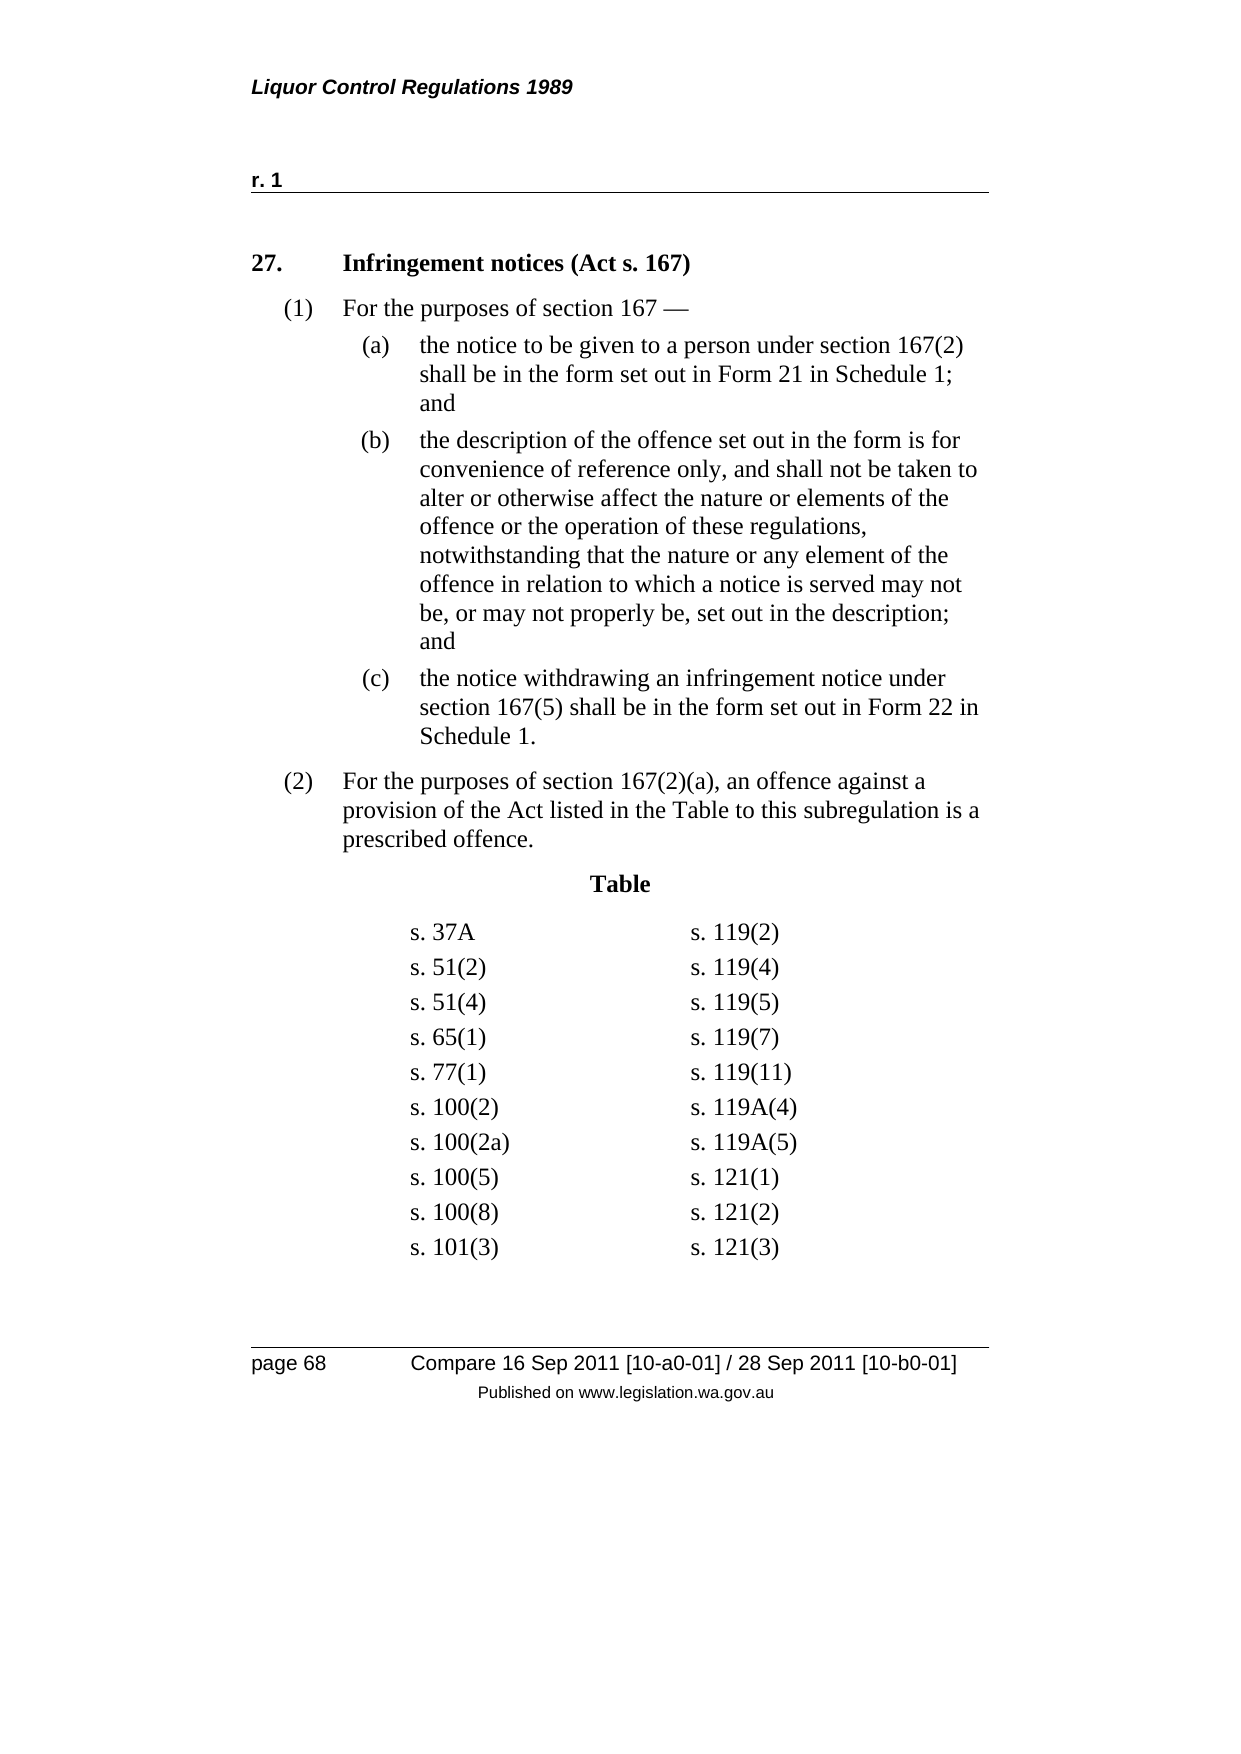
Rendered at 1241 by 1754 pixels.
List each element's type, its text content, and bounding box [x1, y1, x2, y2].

table_header s. 119(2) [679, 911, 960, 946]
table_header s. 37A [399, 911, 679, 946]
subtitle 27. Infringement notices (Act s. 167) [251, 248, 989, 277]
table_cell s. 119A(5) [679, 1121, 960, 1156]
table_cell s. 121(2) [679, 1191, 960, 1226]
table_cell s. 100(2) [399, 1086, 679, 1121]
text (a) the notice to be given to a person under section 167(2) shall be in the form set out in Form 21 in Schedule 1; and [251, 331, 989, 417]
text (c) the notice withdrawing an infringement notice under section 167(5) shall be in the form set out in Form 22 in Schedule 1. [251, 663, 989, 750]
table_cell s. 119(11) [679, 1051, 960, 1086]
text (2) For the purposes of section 167(2)(a), an offence against a provision of the Act listed in the Table to this subregulation is a prescribed offence. [251, 766, 989, 853]
table_cell s. 101(3) [399, 1226, 679, 1261]
subtitle Table [251, 869, 989, 898]
table_cell s. 119(7) [679, 1016, 960, 1051]
table_cell s. 51(2) [399, 946, 679, 981]
text (1) For the purposes of section 167 — [251, 293, 989, 322]
table_cell s. 100(5) [399, 1156, 679, 1191]
text (b) the description of the offence set out in the form is for convenience of reference only, and shall not be taken to alter or otherwise affect the nature or elements of the offence or the operation of these regulations, notwithstanding that the nature or any element of the offence in relation to which a notice is served may not be, or may not properly be, set out in the description; and [251, 425, 989, 655]
table_cell s. 100(2a) [399, 1121, 679, 1156]
table_cell s. 100(8) [399, 1191, 679, 1226]
table_cell s. 51(4) [399, 981, 679, 1016]
table_cell s. 119(5) [679, 981, 960, 1016]
table_cell s. 119(4) [679, 946, 960, 981]
table_cell s. 65(1) [399, 1016, 679, 1051]
table_cell s. 119A(4) [679, 1086, 960, 1121]
table_cell s. 77(1) [399, 1051, 679, 1086]
table_cell s. 121(3) [679, 1226, 960, 1261]
table_cell s. 121(1) [679, 1156, 960, 1191]
